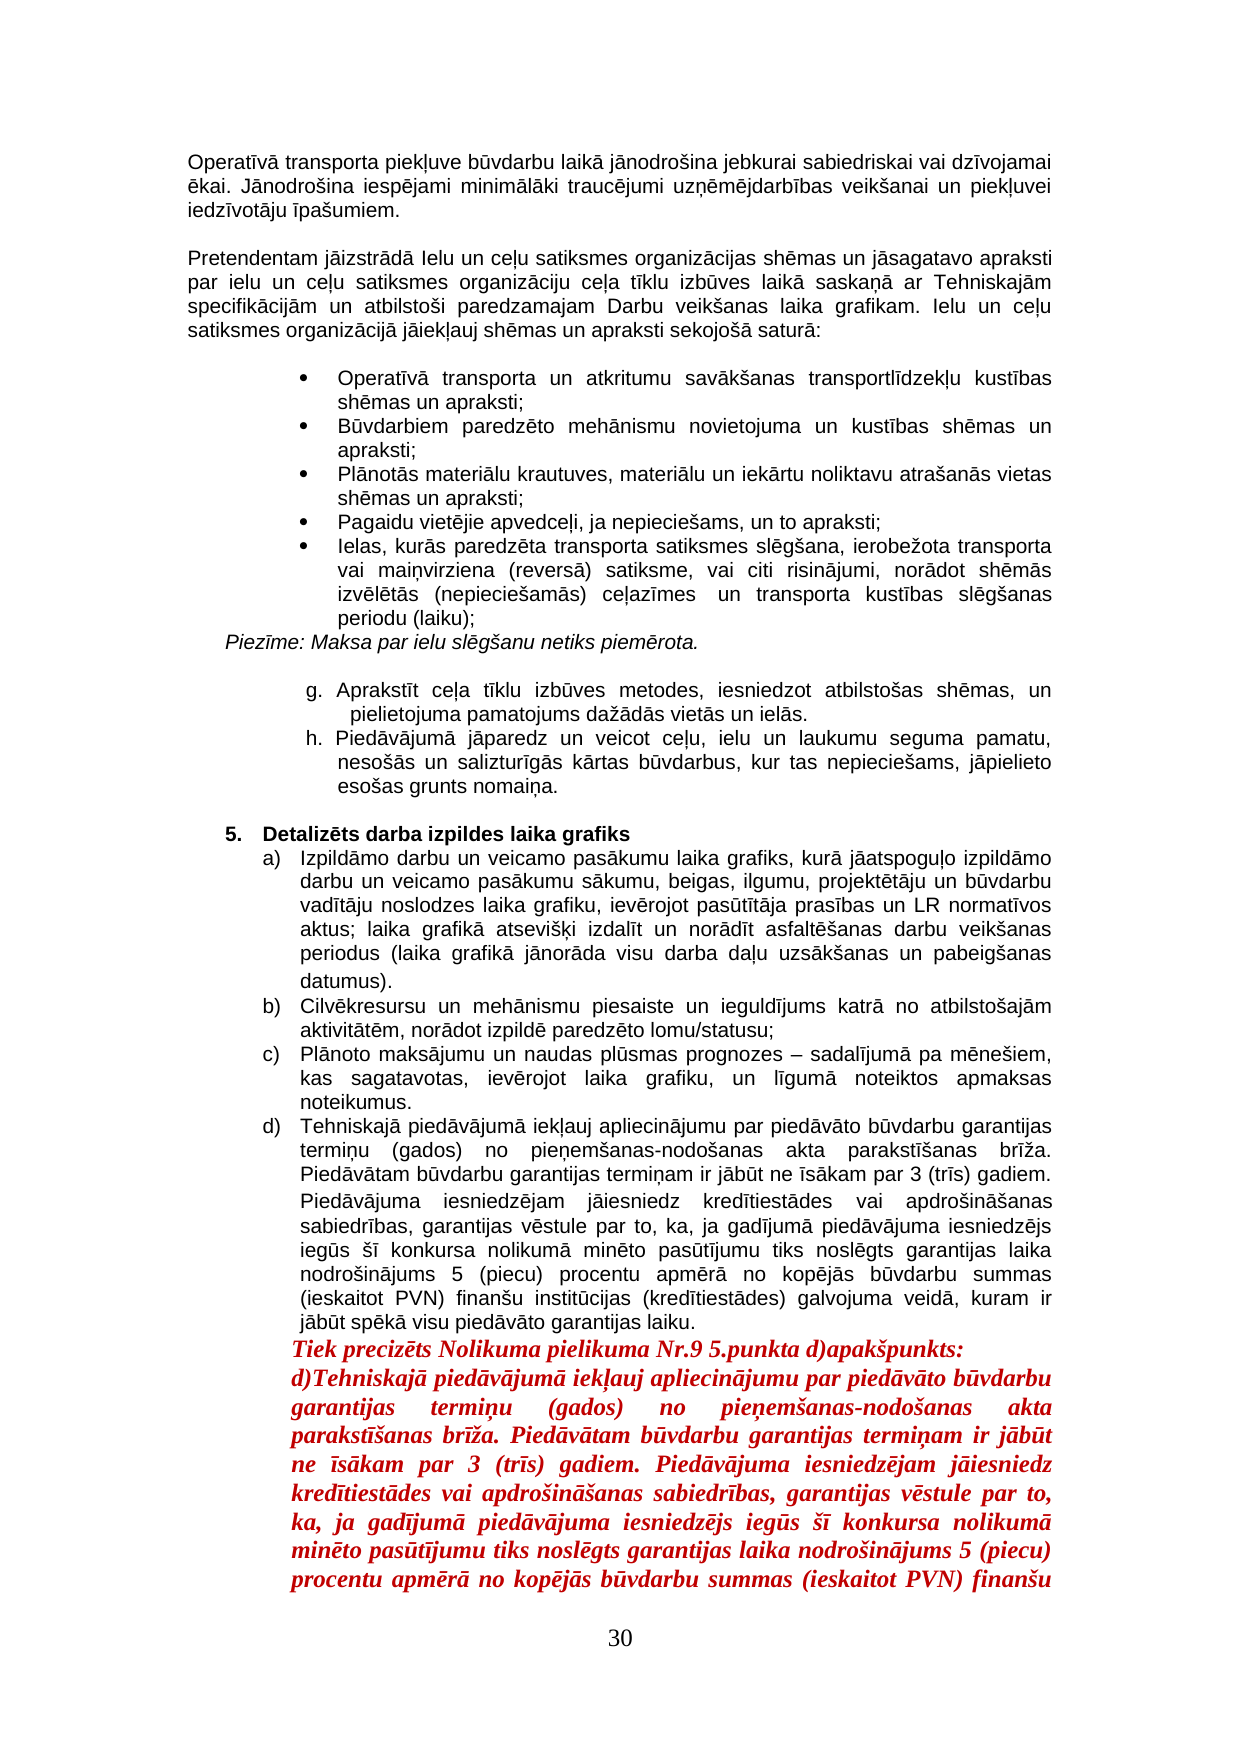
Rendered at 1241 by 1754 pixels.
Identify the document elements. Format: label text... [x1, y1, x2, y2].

text g. Aprakstīt ceļa tīklu izbūves metodes, iesniedzot atbilstošas shēmas, un pielietojuma pamatojums dažādās vietās un ielās. [306, 678, 1053, 726]
text Operatīvā transporta piekļuve būvdarbu laikā jānodrošina jebkurai sabiedriskai vai dzīvojamai ēkai. Jānodrošina iespējami minimālāki traucējumi uzņēmējdarbības veikšanai un piekļuvei iedzīvotāju īpašumiem. [187, 150, 1053, 222]
list Būvdarbiem paredzēto mehānismu novietojuma un kustības shēmas un apraksti; [300, 414, 1053, 462]
text h. Piedāvājumā jāparedz un veicot ceļu, ielu un laukumu seguma pamatu, nesošās un salizturīgās kārtas būvdarbus, kur tas nepieciešams, jāpielieto esošas grunts nomaiņa. [306, 726, 1053, 797]
text Piezīme: Maksa par ielu slēgšanu netiks piemērota. [225, 630, 1053, 654]
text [291, 1363, 1053, 1593]
text Tiek precizēts Nolikuma pielikuma Nr.9 5.punkta d)apakšpunkts: [291, 1334, 1053, 1363]
list Ielas, kurās paredzēta transporta satiksmes slēgšana, ierobežota transporta vai maiņvirziena (reversā) satiksme, vai citi risinājumi, norādot shēmās izvēlētās (nepieciešamās) ceļazīmes un transporta kustības slēgšanas periodu (laiku); [300, 534, 1053, 630]
list Izpildāmo darbu un veicamo pasākumu laika grafiks, kurā jāatspoguļo izpildāmo darbu un veicamo pasākumu sākumu, beigas, ilgumu, projektētāju un būvdarbu vadītāju noslodzes laika grafiku, ievērojot pasūtītāja prasības un LR normatīvos aktus; laika grafikā atsevišķi izdalīt un norādīt asfaltēšanas darbu veikšanas periodus (laika grafikā jānorāda visu darba daļu uzsākšanas un pabeigšanas datumus). [262, 845, 1053, 994]
list Operatīvā transporta un atkritumu savākšanas transportlīdzekļu kustības shēmas un apraksti; [300, 366, 1053, 414]
list Plānotās materiālu krautuves, materiālu un iekārtu noliktavu atrašanās vietas shēmas un apraksti; [300, 462, 1053, 510]
list Tehniskajā piedāvājumā iekļauj apliecinājumu par piedāvāto būvdarbu garantijas termiņu (gados) no pieņemšanas-nodošanas akta parakstīšanas brīža. Piedāvātam būvdarbu garantijas termiņam ir jābūt ne īsākam par 3 (trīs) gadiem. Piedāvājuma iesniedzējam jāiesniedz kredītiestādes vai apdrošināšanas sabiedrības, garantijas vēstule par to, ka, ja gadījumā piedāvājuma iesniedzējs iegūs šī konkursa nolikumā minēto pasūtījumu tiks noslēgts garantijas laika nodrošinājums 5 (piecu) procentu apmērā no kopējās būvdarbu summas (ieskaitot PVN) finanšu institūcijas (kredītiestādes) galvojuma veidā, kuram ir jābūt spēkā visu piedāvāto garantijas laiku. [262, 1114, 1053, 1334]
list Pagaidu vietējie apvedceļi, ja nepieciešams, un to apraksti; [300, 510, 1053, 534]
text Pretendentam jāizstrādā Ielu un ceļu satiksmes organizācijas shēmas un jāsagatavo apraksti par ielu un ceļu satiksmes organizāciju ceļa tīklu izbūves laikā saskaņā ar Tehniskajām specifikācijām un atbilstoši paredzamajam Darbu veikšanas laika grafikam. Ielu un ceļu satiksmes organizācijā jāiekļauj shēmas un apraksti sekojošā saturā: [187, 246, 1053, 342]
list Detalizēts darba izpildes laika grafiks [225, 821, 1053, 845]
list Cilvēkresursu un mehānismu piesaiste un ieguldījums katrā no atbilstošajām aktivitātēm, norādot izpildē paredzēto lomu/statusu; [262, 994, 1053, 1042]
list Plānoto maksājumu un naudas plūsmas prognozes – sadalījumā pa mēnešiem, kas sagatavotas, ievērojot laika grafiku, un līgumā noteiktos apmaksas noteikumus. [262, 1042, 1053, 1114]
